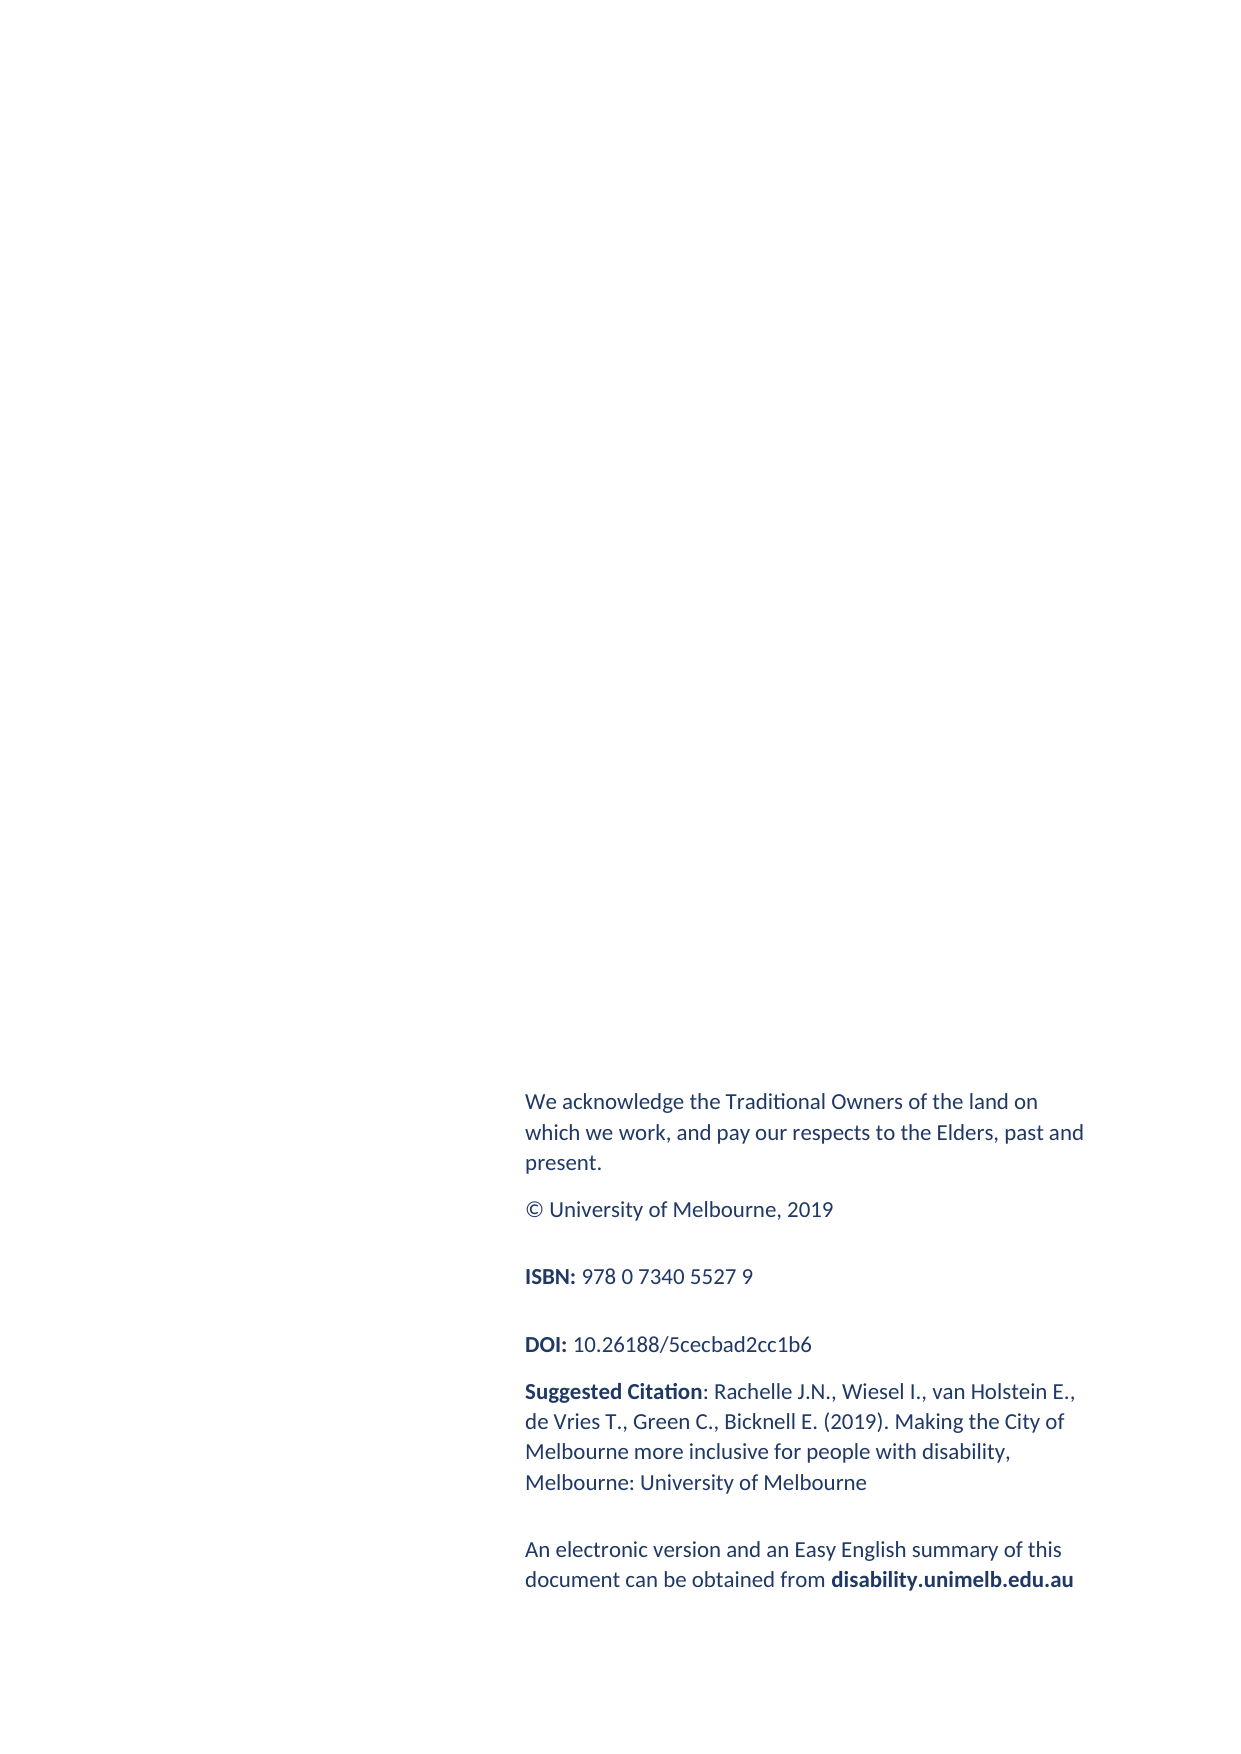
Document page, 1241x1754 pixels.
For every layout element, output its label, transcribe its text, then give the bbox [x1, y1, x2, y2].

text Suggested Citation: Rachelle J.N., Wiesel I., van Holstein E., de Vries T., Green C., Bicknell E. (2019). Making the City of Melbourne more inclusive for people with disability, Melbourne: University of Melbourne [525, 1377, 1090, 1496]
text © University of Melbourne, 2019 [525, 1195, 1090, 1223]
text ISBN: 978 0 7340 5527 9 [525, 1262, 1090, 1291]
text We acknowledge the Traditional Owners of the land on which we work, and pay our respects to the Elders, past and present. [525, 1087, 1090, 1176]
text DOI: 10.26188/5cecbad2cc1b6 [525, 1330, 1090, 1358]
text An electronic version and an Easy English summary of this document can be obtained from disability.unimelb.edu.au [525, 1535, 1090, 1594]
